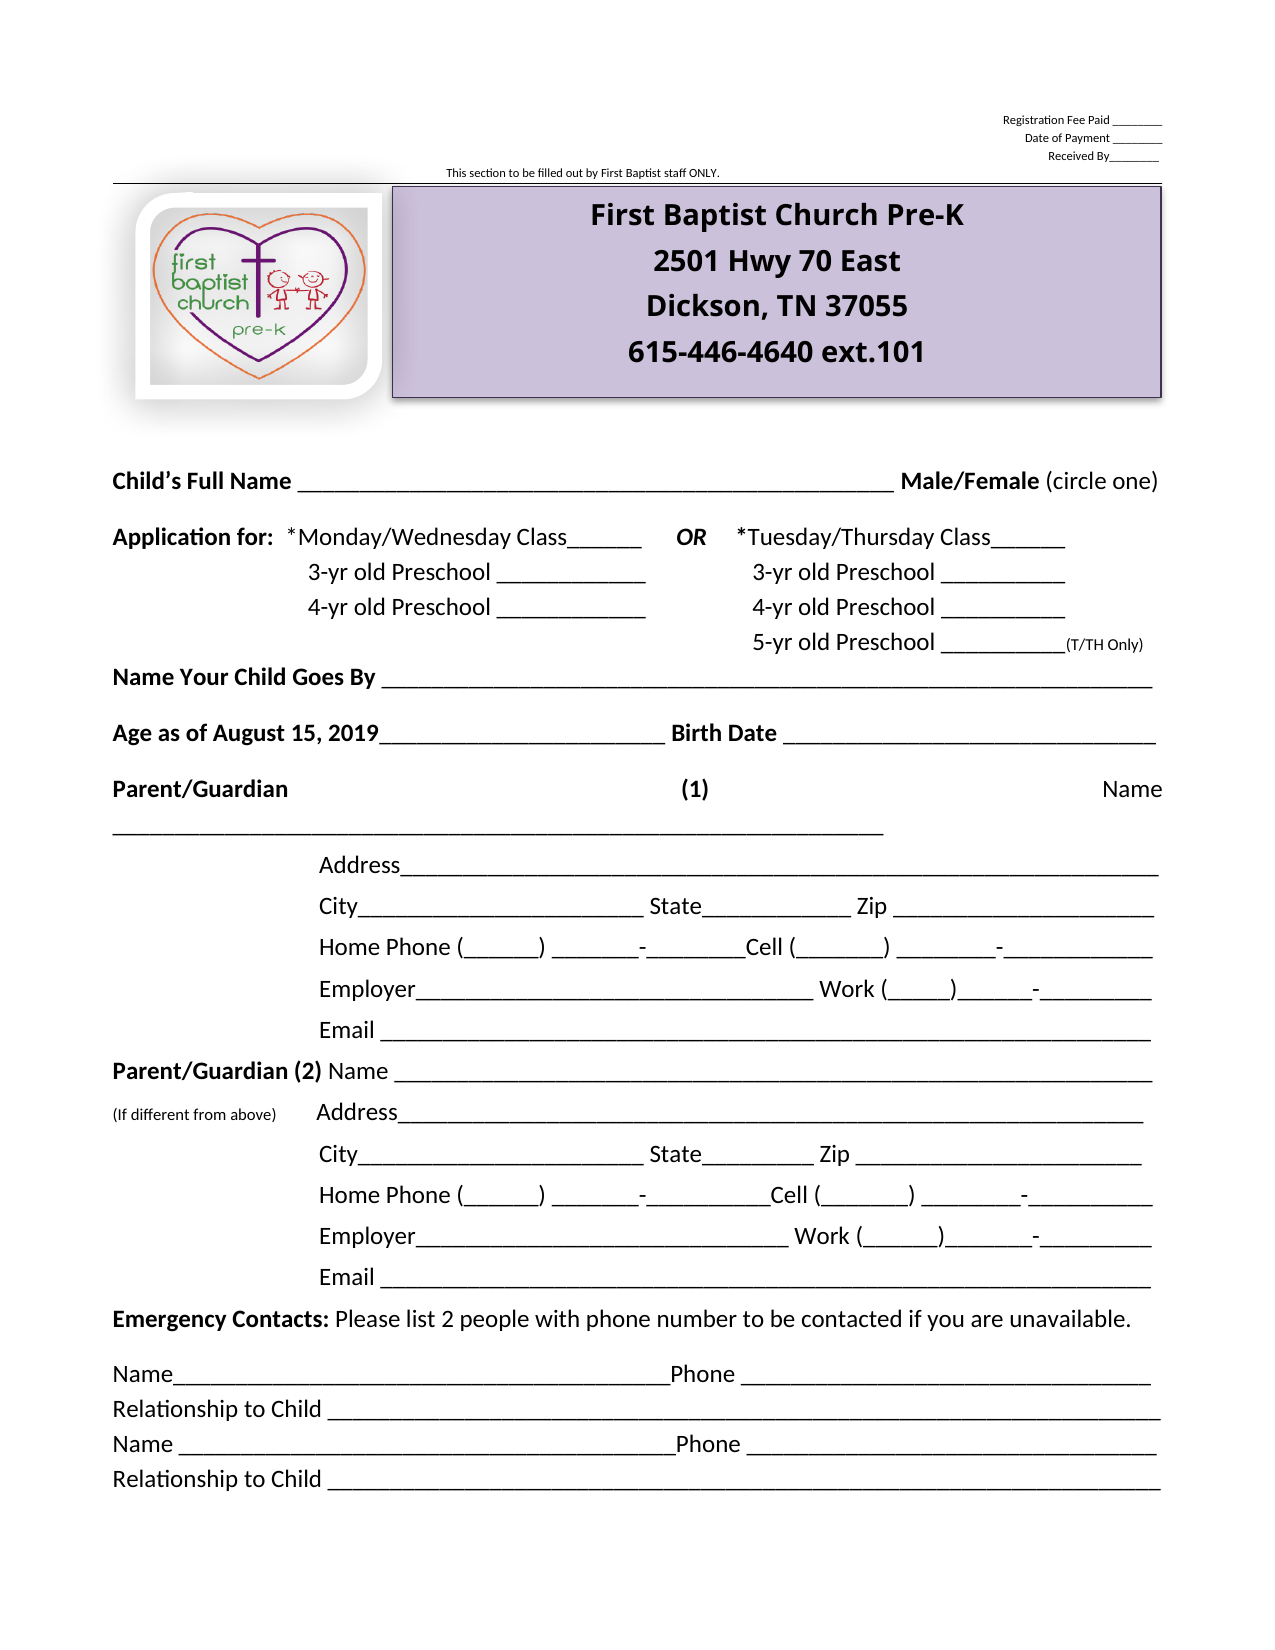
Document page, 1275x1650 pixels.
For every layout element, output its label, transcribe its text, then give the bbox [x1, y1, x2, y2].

text 3-yr old Preschool ____________ 3-yr old Preschool __________ [112, 556, 1162, 587]
text Date of Payment ________ [112, 130, 1162, 145]
text Relationship to Child ___________________________________________________________________ [112, 1393, 1162, 1424]
text Registration Fee Paid ________ [112, 112, 1162, 128]
text City_______________________ State_________ Zip _______________________ [112, 1138, 1162, 1168]
text Address_____________________________________________________________ [262, 849, 1162, 879]
text Relationship to Child ___________________________________________________________________ [112, 1463, 1162, 1494]
text Name________________________________________Phone _________________________________ [112, 1358, 1162, 1389]
text Parent/Guardian (2) Name _____________________________________________________________ [112, 1055, 1162, 1086]
text Home Phone (______) _______-________Cell (_______) ________-____________ [112, 931, 1162, 962]
text 5-yr old Preschool __________(T/TH Only) [112, 626, 1162, 657]
text Employer______________________________ Work (______)_______-_________ [112, 1220, 1162, 1251]
text Parent/Guardian (1) Name ______________________________________________________________ [112, 773, 1162, 838]
text Home Phone (______) _______-__________Cell (_______) ________-__________ [112, 1179, 1162, 1209]
text Emergency Contacts: Please list 2 people with phone number to be contacted if you are unavailable. [112, 1303, 1162, 1333]
text City_______________________ State____________ Zip _____________________ [112, 890, 1162, 921]
text Email ______________________________________________________________ [112, 1261, 1162, 1292]
text Name Your Child Goes By ______________________________________________________________ [112, 661, 1162, 692]
text This section to be filled out by First Baptist staff ONLY. [112, 165, 1162, 184]
text Received By________ [112, 148, 1162, 163]
text 4-yr old Preschool ____________ 4-yr old Preschool __________ [187, 591, 1162, 622]
picture [151, 208, 367, 384]
text (If different from above) Address____________________________________________________________ [112, 1096, 1162, 1127]
text Name ________________________________________Phone _________________________________ [112, 1428, 1162, 1459]
text Email ______________________________________________________________ [112, 1014, 1162, 1044]
text Employer________________________________ Work (_____)______-_________ [112, 973, 1162, 1003]
text Child’s Full Name ________________________________________________ Male/Female (circle one) [112, 465, 1162, 496]
text Application for: *Monday/Wednesday Class______ OR *Tuesday/Thursday Class______ [112, 521, 1162, 552]
text Age as of August 15, 2019_______________________ Birth Date ______________________________ [112, 717, 1162, 747]
